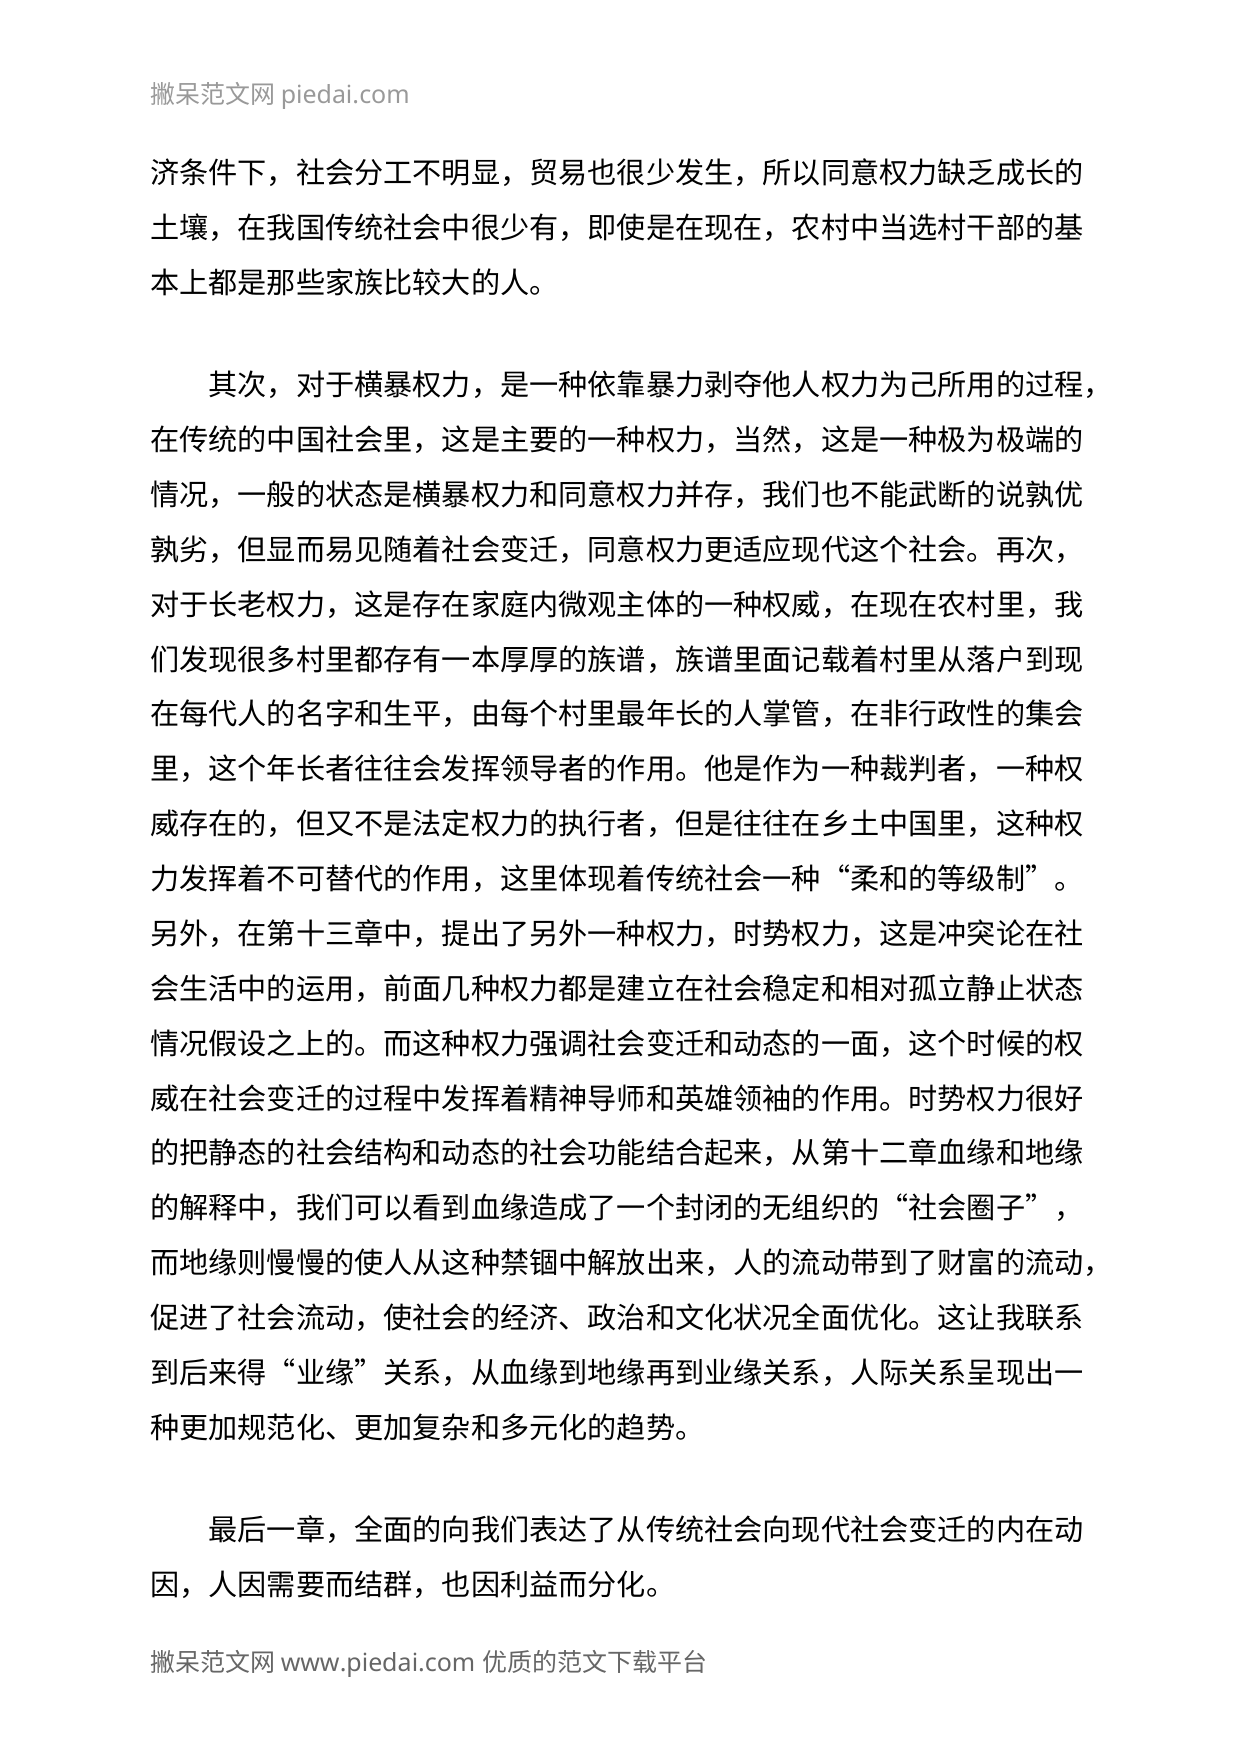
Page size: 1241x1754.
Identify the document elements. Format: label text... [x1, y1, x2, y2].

text 其次，对于横暴权力，是一种依靠暴力剥夺他人权力为己所用的过程，在传统的中国社会里，这是主要的一种权力，当然，这是一种极为极端的情况，一般的状态是横暴权力和同意权力并存，我们也不能武断的说孰优孰劣，但显而易见随着社会变迁，同意权力更适应现代这个社会。再次，对于长老权力，这是存在家庭内微观主体的一种权威，在现在农村里，我们发现很多村里都存有一本厚厚的族谱，族谱里面记载着村里从落户到现在每代人的名字和生平，由每个村里最年长的人掌管，在非行政性的集会里，这个年长者往往会发挥领导者的作用。他是作为一种裁判者，一种权威存在的，但又不是法定权力的执行者，但是往往在乡土中国里，这种权力发挥着不可替代的作用，这里体现着传统社会一种“柔和的等级制”。另外，在第十三章中，提出了另外一种权力，时势权力，这是冲突论在社会生活中的运用，前面几种权力都是建立在社会稳定和相对孤立静止状态情况假设之上的。而这种权力强调社会变迁和动态的一面，这个时候的权威在社会变迁的过程中发挥着精神导师和英雄领袖的作用。时势权力很好的把静态的社会结构和动态的社会功能结合起来，从第十二章血缘和地缘的解释中，我们可以看到血缘造成了一个封闭的无组织的“社会圈子”，而地缘则慢慢的使人从这种禁锢中解放出来，人的流动带到了财富的流动，促进了社会流动，使社会的经济、政治和文化状况全面优化。这让我联系到后来得“业缘”关系，从血缘到地缘再到业缘关系，人际关系呈现出一种更加规范化、更加复杂和多元化的趋势。 [150, 362, 1090, 1447]
text 最后一章，全面的向我们表达了从传统社会向现代社会变迁的内在动因，人因需要而结群，也因利益而分化。 [150, 1506, 1090, 1603]
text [150, 150, 1090, 302]
